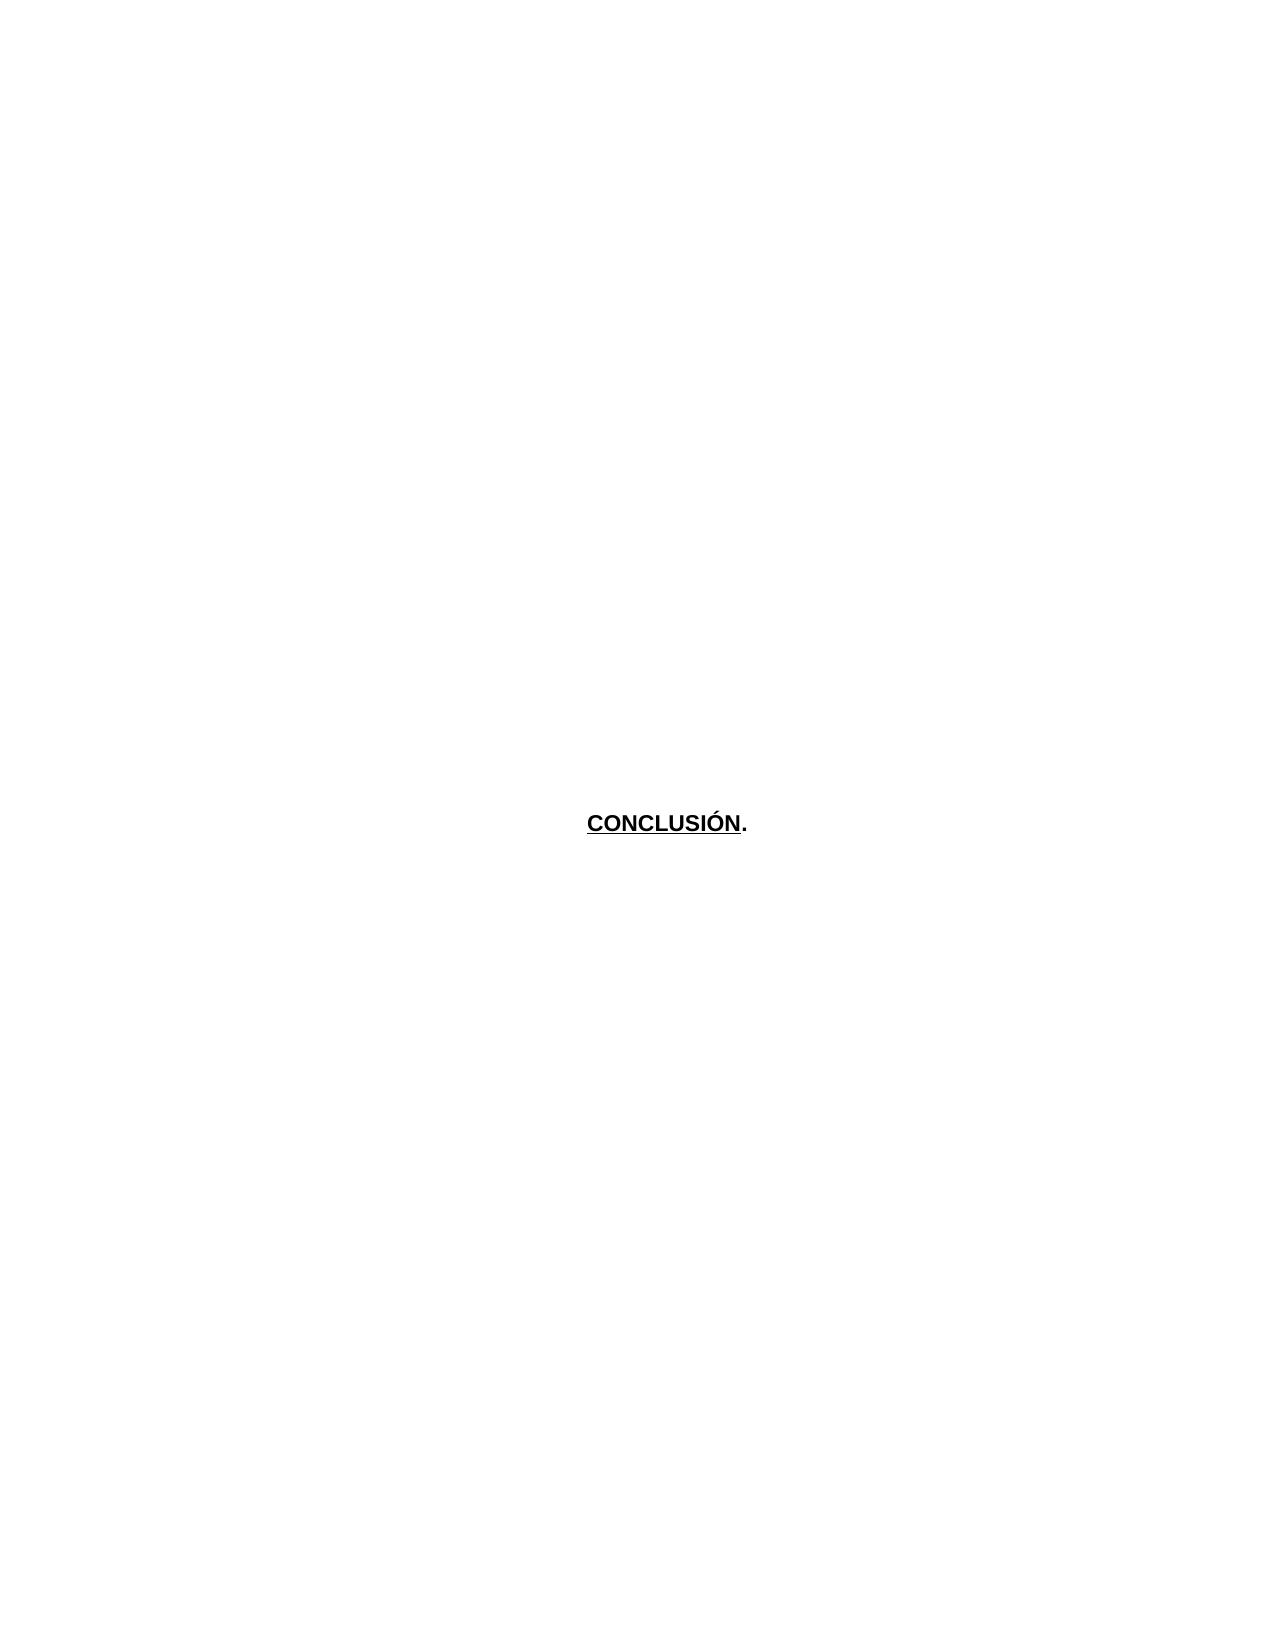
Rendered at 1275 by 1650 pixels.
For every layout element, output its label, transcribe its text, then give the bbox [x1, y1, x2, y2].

subtitle conclusión. [177, 810, 1157, 836]
